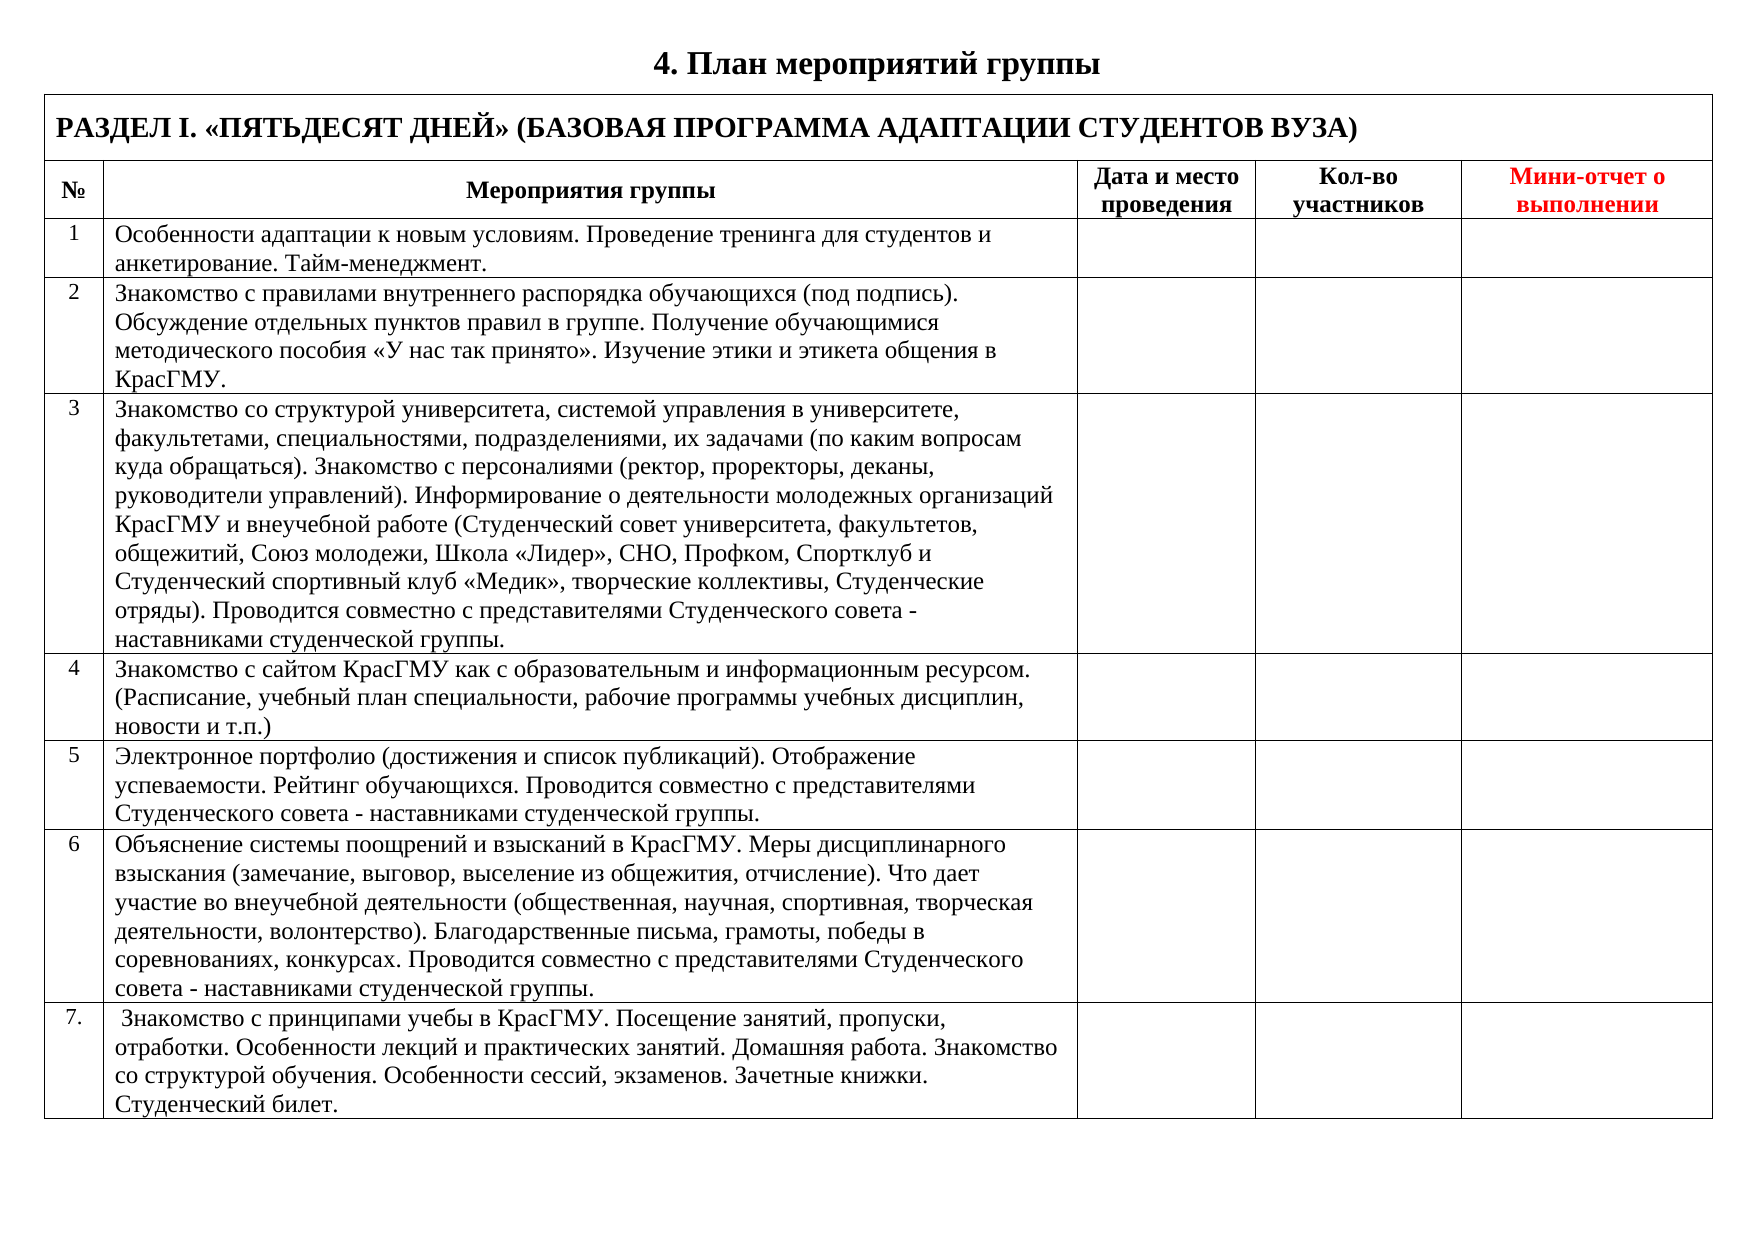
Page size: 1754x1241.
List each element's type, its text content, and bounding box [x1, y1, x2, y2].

table_cell [1078, 830, 1255, 1002]
table_cell [1078, 654, 1255, 740]
table_cell 6 [45, 830, 103, 1002]
table_cell Знакомство с правилами внутреннего распорядка обучающихся (под подпись). Обсуждение отдельных пунктов правил в группе. Получение обучающимися методического пособия «У нас так принято». Изучение этики и этикета общения в КрасГМУ. [104, 278, 1077, 393]
table_cell [1462, 654, 1712, 740]
table_cell [1078, 394, 1255, 653]
table_cell [1078, 219, 1255, 277]
table_cell [1078, 1003, 1255, 1118]
table_header РАЗДЕЛ I. «ПЯТЬДЕСЯТ ДНЕЙ» (БАЗОВАЯ ПРОГРАММА АДАПТАЦИИ СТУДЕНТОВ ВУЗА) [45, 95, 1712, 160]
table_cell Электронное портфолио (достижения и список публикаций). Отображение успеваемости. Рейтинг обучающихся. Проводится совместно с представителями Студенческого совета - наставниками студенческой группы. [104, 741, 1077, 828]
table_cell Объяснение системы поощрений и взысканий в КрасГМУ. Меры дисциплинарного взыскания (замечание, выговор, выселение из общежития, отчисление). Что дает участие во внеучебной деятельности (общественная, научная, спортивная, творческая деятельности, волонтерство). Благодарственные письма, грамоты, победы в соревнованиях, конкурсах. Проводится совместно с представителями Студенческого совета - наставниками студенческой группы. [104, 830, 1077, 1002]
table_cell 1 [45, 219, 103, 277]
table_cell [1256, 219, 1461, 277]
table_cell № [45, 161, 103, 218]
table_cell [1256, 741, 1461, 828]
table_cell [1462, 278, 1712, 393]
table_cell [1256, 1003, 1461, 1118]
table_cell Особенности адаптации к новым условиям. Проведение тренинга для студентов и анкетирование. Тайм-менеджмент. [104, 219, 1077, 277]
table_cell Знакомство с сайтом КрасГМУ как с образовательным и информационным ресурсом. (Расписание, учебный план специальности, рабочие программы учебных дисциплин, новости и т.п.) [104, 654, 1077, 740]
table_cell [1462, 394, 1712, 653]
table_cell Мини-отчет о выполнении [1462, 161, 1712, 218]
table_cell Дата и место проведения [1078, 161, 1255, 218]
table_cell 7. [45, 1003, 103, 1118]
table_cell 4 [45, 654, 103, 740]
table_cell [1256, 830, 1461, 1002]
table_cell [1462, 830, 1712, 1002]
table_cell [1256, 654, 1461, 740]
table_cell 3 [45, 394, 103, 653]
table_cell [1256, 394, 1461, 653]
table_cell [1078, 741, 1255, 828]
table_cell [1462, 219, 1712, 277]
table_cell 5 [45, 741, 103, 828]
table_cell [1462, 741, 1712, 828]
table_cell Знакомство со структурой университета, системой управления в университете, факультетами, специальностями, подразделениями, их задачами (по каким вопросам куда обращаться). Знакомство с персоналиями (ректор, проректоры, деканы, руководители управлений). Информирование о деятельности молодежных организаций КрасГМУ и внеучебной работе (Студенческий совет университета, факультетов, общежитий, Союз молодежи, Школа «Лидер», СНО, Профком, Спортклуб и Студенческий спортивный клуб «Медик», творческие коллективы, Студенческие отряды). Проводится совместно с представителями Студенческого совета - наставниками студенческой группы. [104, 394, 1077, 653]
table_cell Мероприятия группы [104, 161, 1077, 218]
table_cell 2 [45, 278, 103, 393]
table_cell [1256, 278, 1461, 393]
table_cell [1462, 1003, 1712, 1118]
table_cell [1078, 278, 1255, 393]
text 4. План мероприятий группы [118, 43, 1636, 81]
table_cell Знакомство с принципами учебы в КрасГМУ. Посещение занятий, пропуски, отработки. Особенности лекций и практических занятий. Домашняя работа. Знакомство со структурой обучения. Особенности сессий, экзаменов. Зачетные книжки. Студенческий билет. [104, 1003, 1077, 1118]
table_cell Кол-во участников [1256, 161, 1461, 218]
